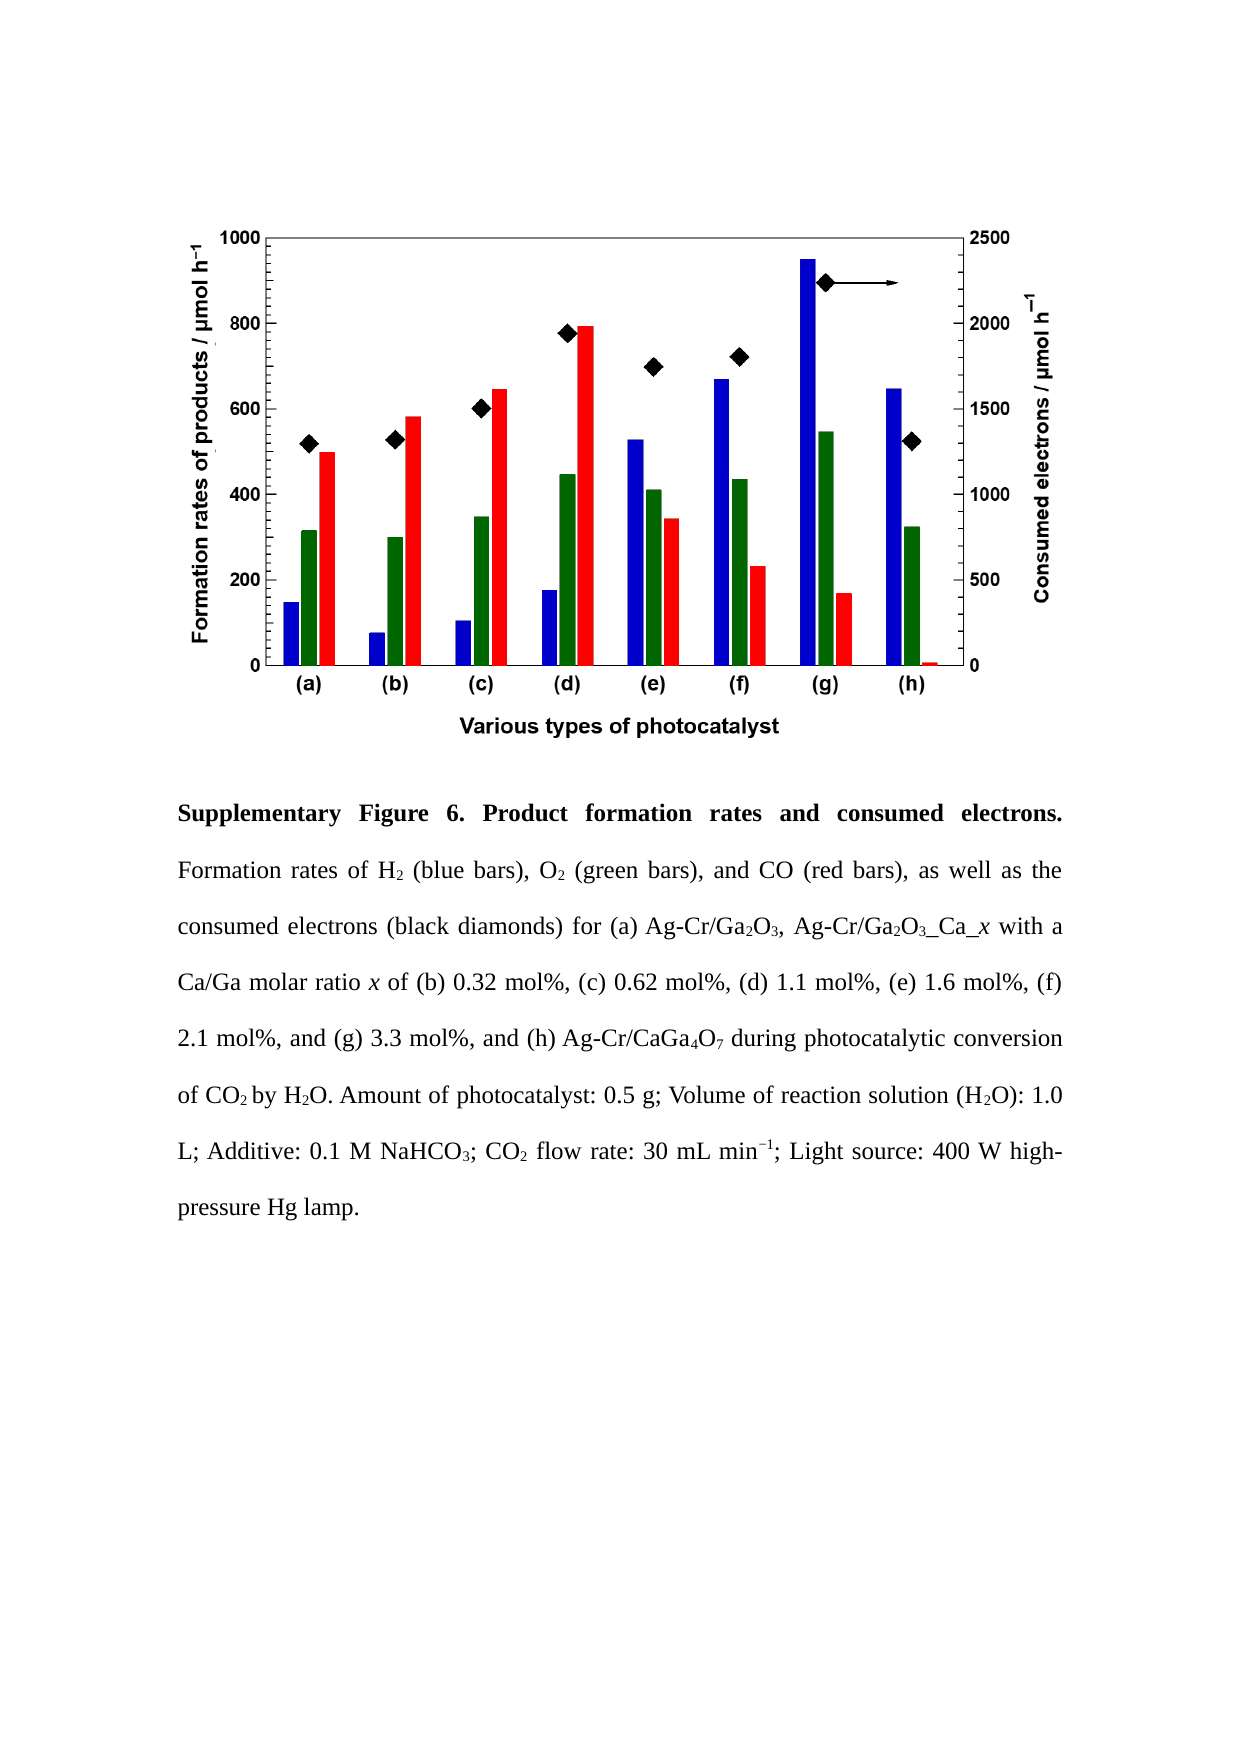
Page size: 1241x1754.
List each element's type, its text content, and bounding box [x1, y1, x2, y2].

text Supplementary Figure 6. Product formation rates and consumed electrons. Formation rates of H2 (blue bars), O2 (green bars), and CO (red bars), as well as the consumed electrons (black diamonds) for (a) Ag-Cr/Ga2O3, Ag-Cr/Ga2O3_Ca_x with a Ca/Ga molar ratio x of (b) 0.32 mol%, (c) 0.62 mol%, (d) 1.1 mol%, (e) 1.6 mol%, (f) 2.1 mol%, and (g) 3.3 mol%, and (h) Ag-Cr/CaGa4O7 during photocatalytic conversion of CO2 by H2O. Amount of photocatalyst: 0.5 g; Volume of reaction solution (H2O): 1.0 L; Additive: 0.1 M NaHCO3; CO2 flow rate: 30 mL min−1; Light source: 400 W high-pressure Hg lamp. [177, 794, 1063, 1225]
picture [177, 216, 1063, 752]
